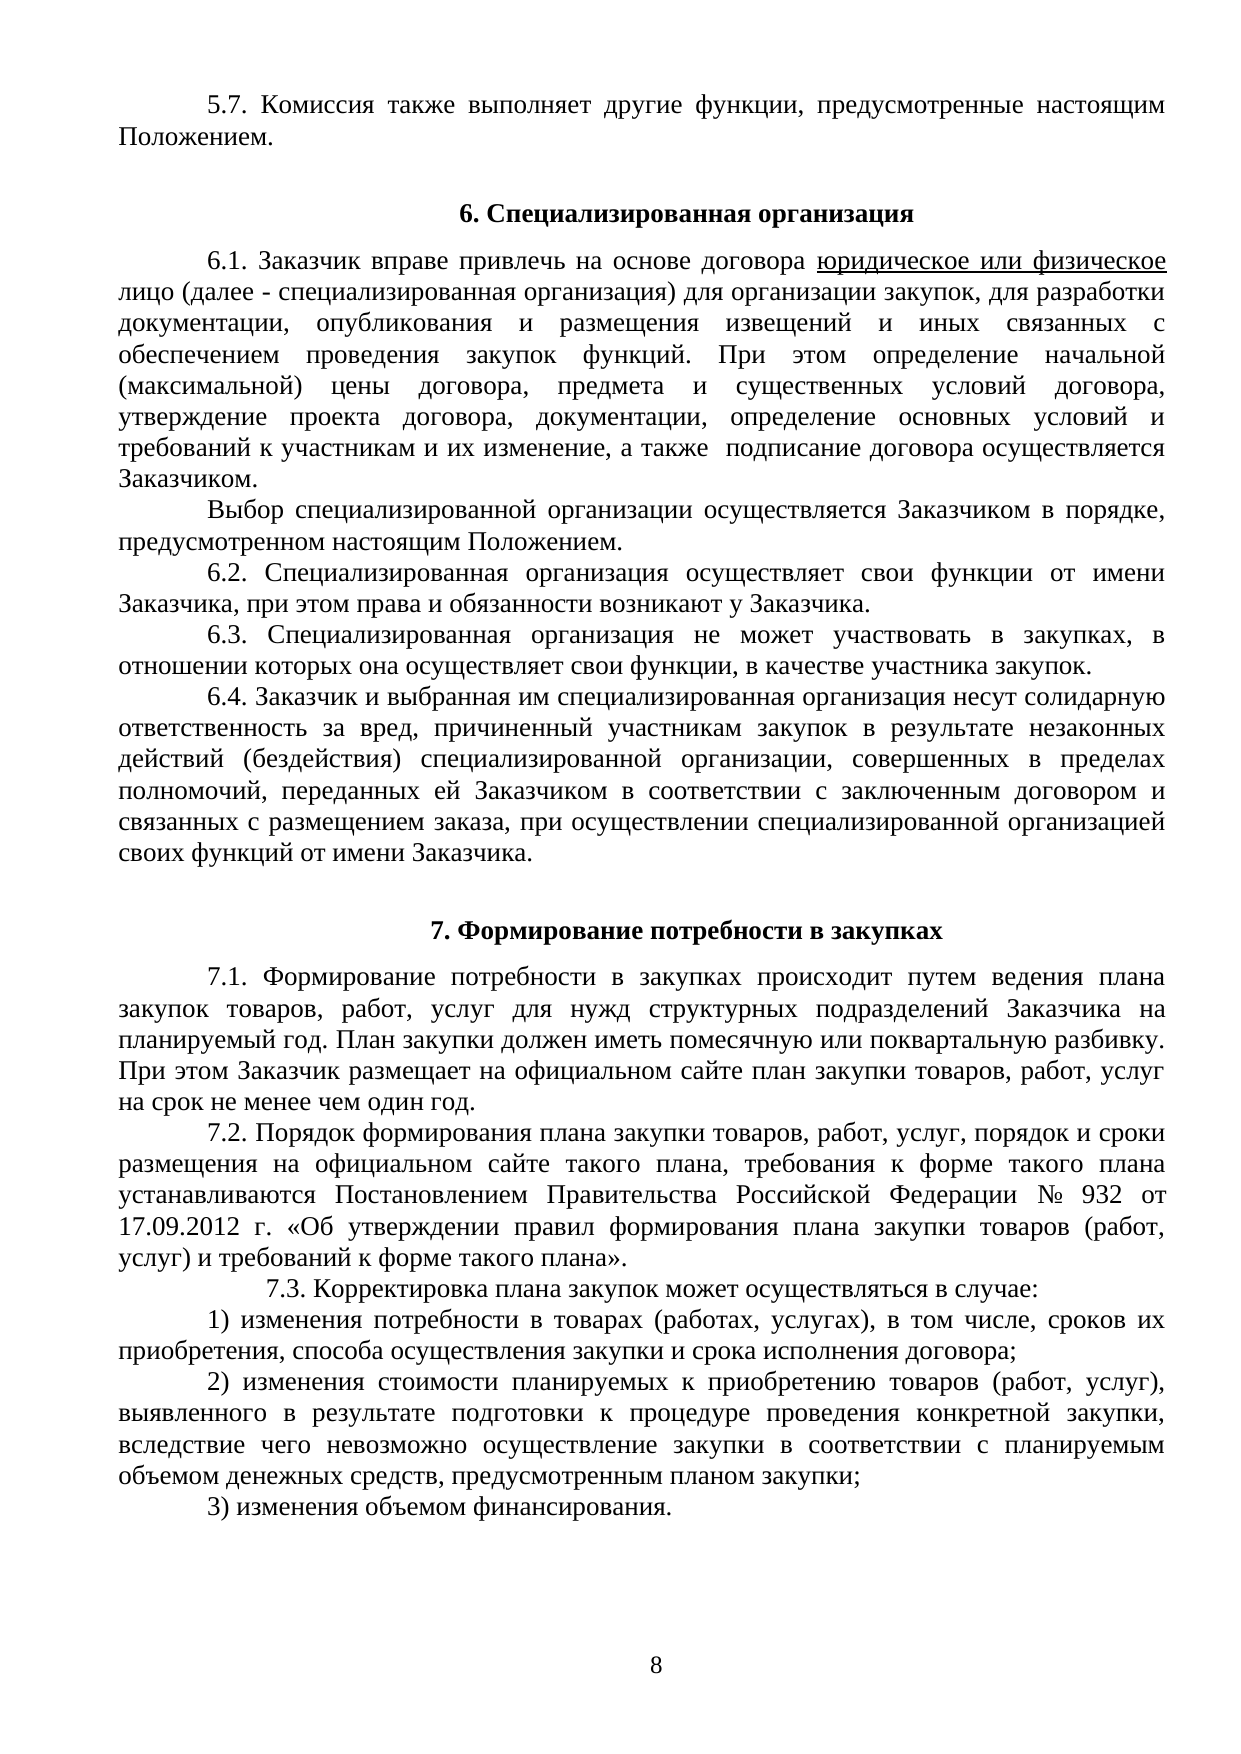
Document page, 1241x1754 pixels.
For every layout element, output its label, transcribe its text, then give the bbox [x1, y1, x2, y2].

text Выбор специализированной организации осуществляется Заказчиком в порядке, предусмотренном настоящим Положением. [118, 493, 1167, 556]
text 5.7. Комиссия также выполняет другие функции, предусмотренные настоящим Положением. [118, 89, 1167, 151]
text 2) изменения стоимости планируемых к приобретению товаров (работ, услуг), выявленного в результате подготовки к процедуре проведения конкретной закупки, вследствие чего невозможно осуществление закупки в соответствии с планируемым объемом денежных средств, предусмотренным планом закупки; [118, 1365, 1167, 1490]
text 3) изменения объемом финансирования. [118, 1490, 1167, 1521]
text 6.3. Специализированная организация не может участвовать в закупках, в отношении которых она осуществляет свои функции, в качестве участника закупок. [118, 618, 1167, 680]
text 1) изменения потребности в товарах (работах, услугах), в том числе, сроков их приобретения, способа осуществления закупки и срока исполнения договора; [118, 1303, 1167, 1365]
text 6.4. Заказчик и выбранная им специализированная организация несут солидарную ответственность за вред, причиненный участникам закупок в результате незаконных действий (бездействия) специализированной организации, совершенных в пределах полномочий, переданных ей Заказчиком в соответствии с заключенным договором и связанных с размещением заказа, при осуществлении специализированной организацией своих функций от имени Заказчика. [118, 680, 1167, 867]
text 6.1. Заказчик вправе привлечь на основе договора юридическое или физическое лицо (далее - специализированная организация) для организации закупок, для разработки документации, опубликования и размещения извещений и иных связанных с обеспечением проведения закупок функций. При этом определение начальной (максимальной) цены договора, предмета и существенных условий договора, утверждение проекта договора, документации, определение основных условий и требований к участникам и их изменение, а также подписание договора осуществляется Заказчиком. [118, 244, 1167, 493]
text 6.2. Специализированная организация осуществляет свои функции от имени Заказчика, при этом права и обязанности возникают у Заказчика. [118, 556, 1167, 618]
text 7.1. Формирование потребности в закупках происходит путем ведения плана закупок товаров, работ, услуг для нужд структурных подразделений Заказчика на планируемый год. План закупки должен иметь помесячную или поквартальную разбивку. При этом Заказчик размещает на официальном сайте план закупки товаров, работ, услуг на срок не менее чем один год. [118, 961, 1167, 1116]
text 7.3. Корректировка плана закупок может осуществляться в случае: [118, 1272, 1167, 1303]
text 7.2. Порядок формирования плана закупки товаров, работ, услуг, порядок и сроки размещения на официальном сайте такого плана, требования к форме такого плана устанавливаются Постановлением Правительства Российской Федерации № 932 от 17.09.2012 г. «Об утверждении правил формирования плана закупки товаров (работ, услуг) и требований к форме такого плана». [118, 1116, 1167, 1272]
text 7. Формирование потребности в закупках [118, 914, 1167, 945]
text 6. Специализированная организация [118, 198, 1167, 229]
